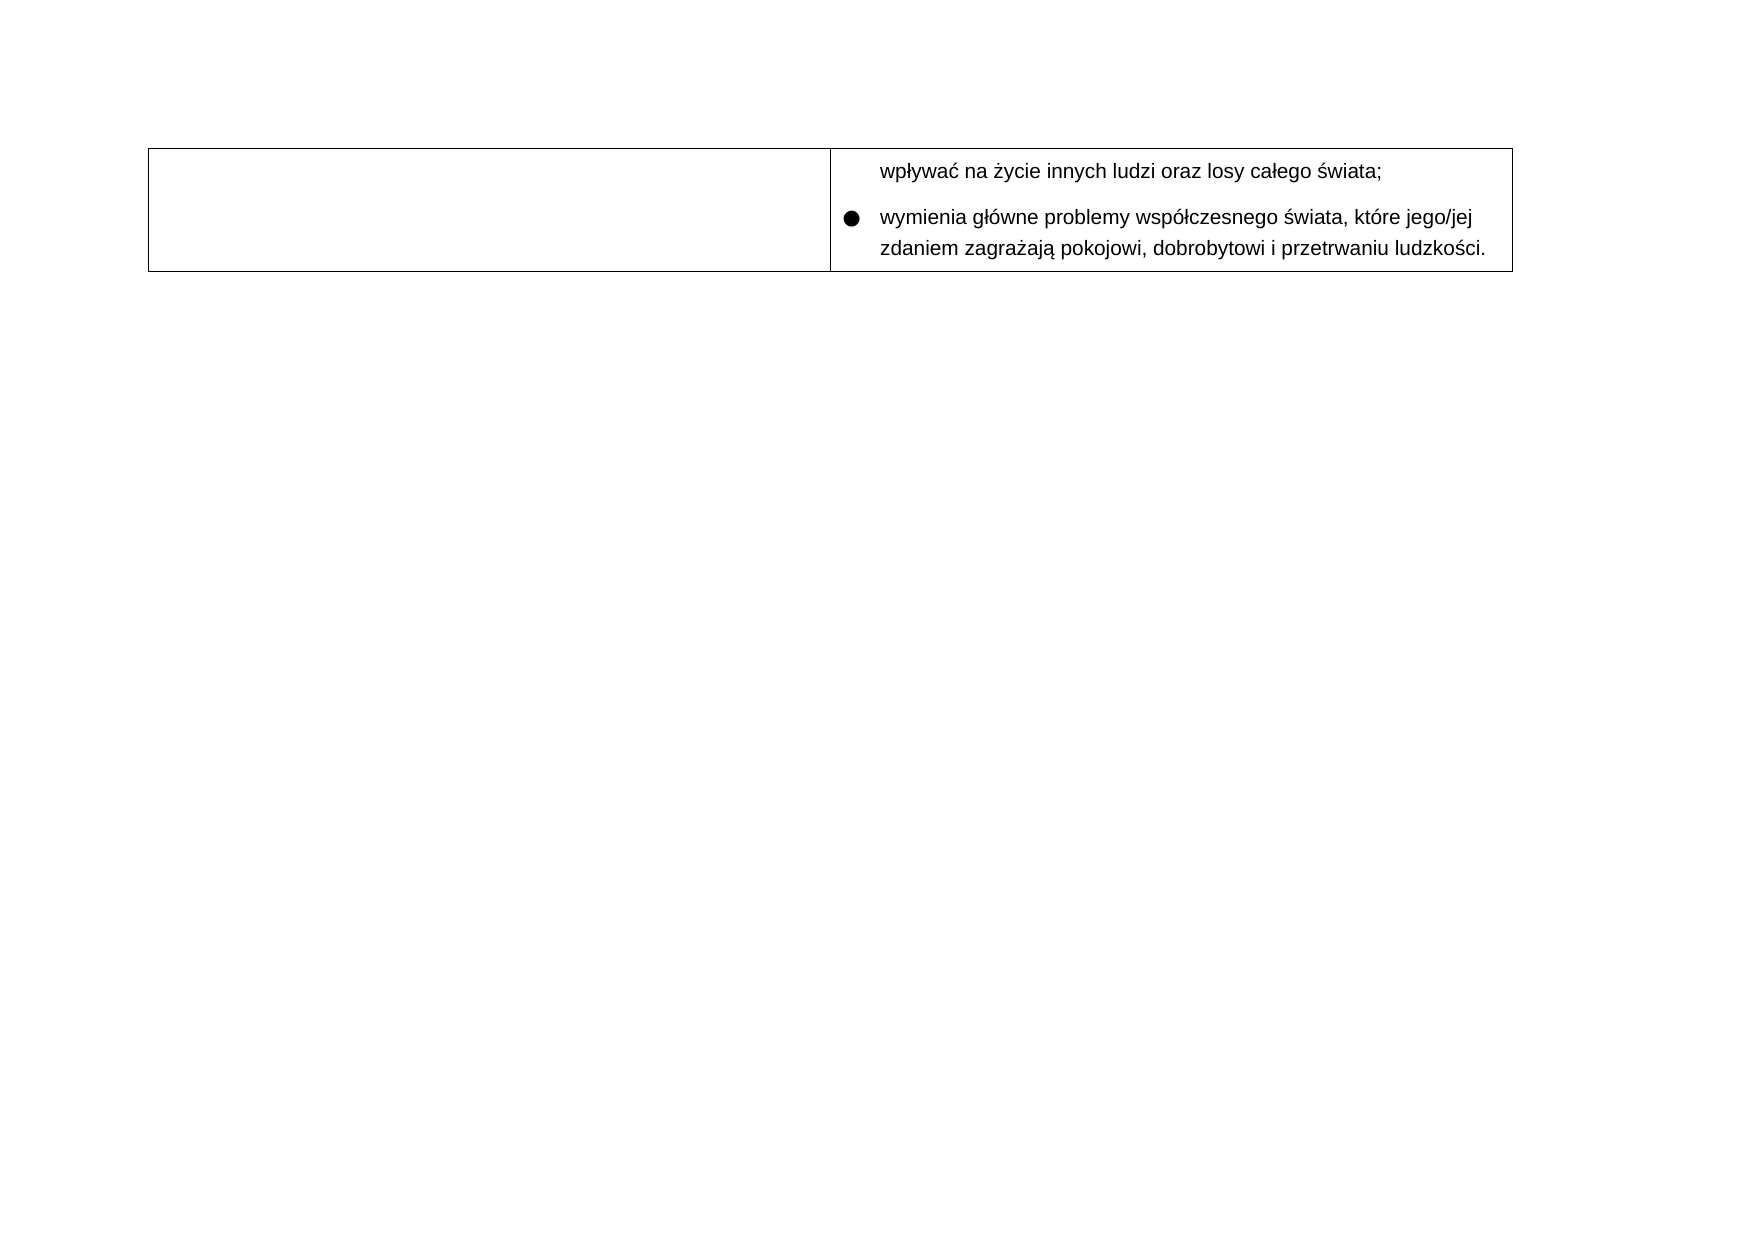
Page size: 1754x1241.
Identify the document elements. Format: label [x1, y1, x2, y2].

table_cell [831, 149, 1512, 271]
table_cell [149, 149, 830, 271]
